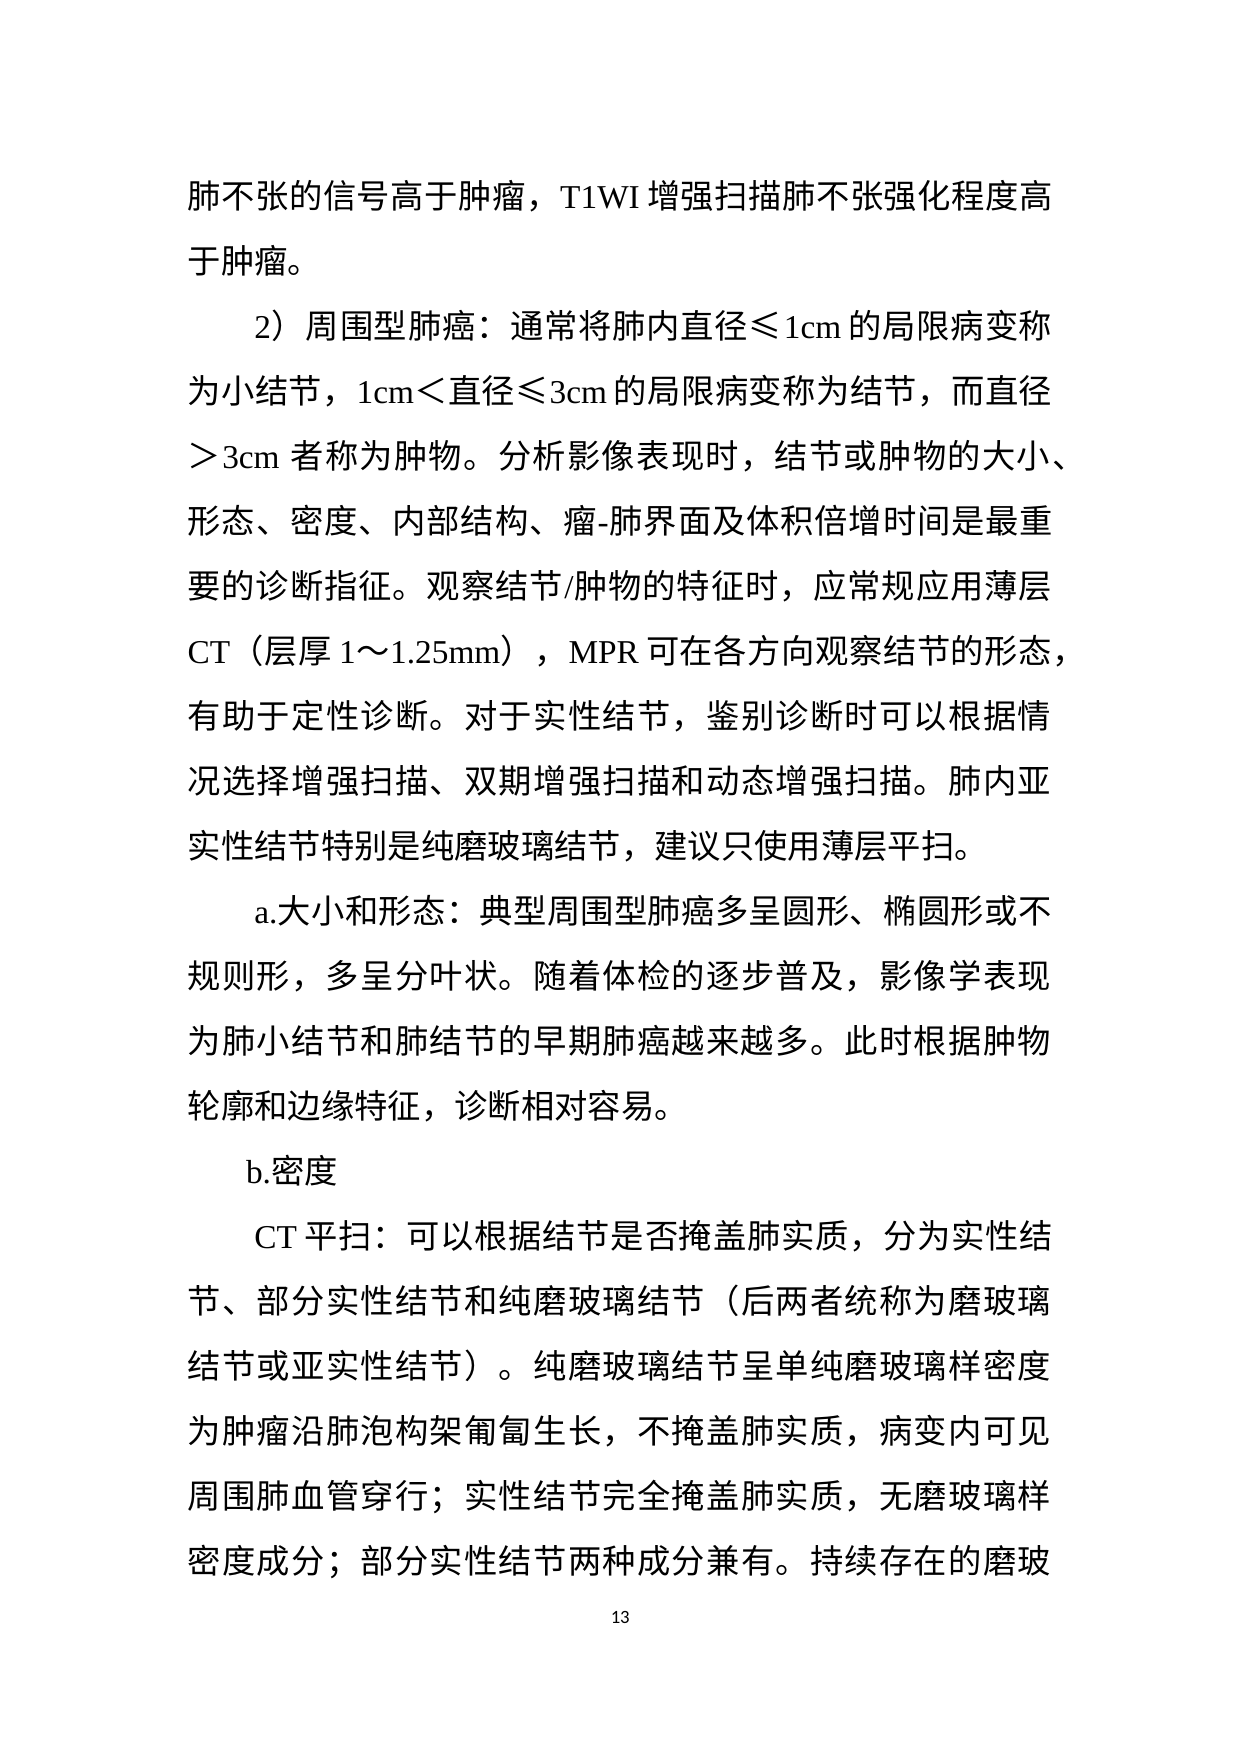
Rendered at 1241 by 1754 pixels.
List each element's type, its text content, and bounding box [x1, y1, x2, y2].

text b.密度 [246, 1137, 1053, 1202]
text a.大小和形态：典型周围型肺癌多呈圆形、椭圆形或不规则形，多呈分叶状。随着体检的逐步普及，影像学表现为肺小结节和肺结节的早期肺癌越来越多。此时根据肿物轮廓和边缘特征，诊断相对容易。 [187, 877, 1053, 1137]
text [187, 1202, 1053, 1592]
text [187, 162, 1053, 292]
text 2）周围型肺癌：通常将肺内直径≤1cm的局限病变称为小结节，1cm＜直径≤3cm的局限病变称为结节，而直径＞3cm 者称为肿物。分析影像表现时，结节或肿物的大小、形态、密度、内部结构、瘤-肺界面及体积倍增时间是最重要的诊断指征。观察结节/肿物的特征时，应常规应用薄层CT（层厚1～1.25mm），MPR可在各方向观察结节的形态，有助于定性诊断。对于实性结节，鉴别诊断时可以根据情况选择增强扫描、双期增强扫描和动态增强扫描。肺内亚实性结节特别是纯磨玻璃结节，建议只使用薄层平扫。 [187, 292, 1053, 877]
